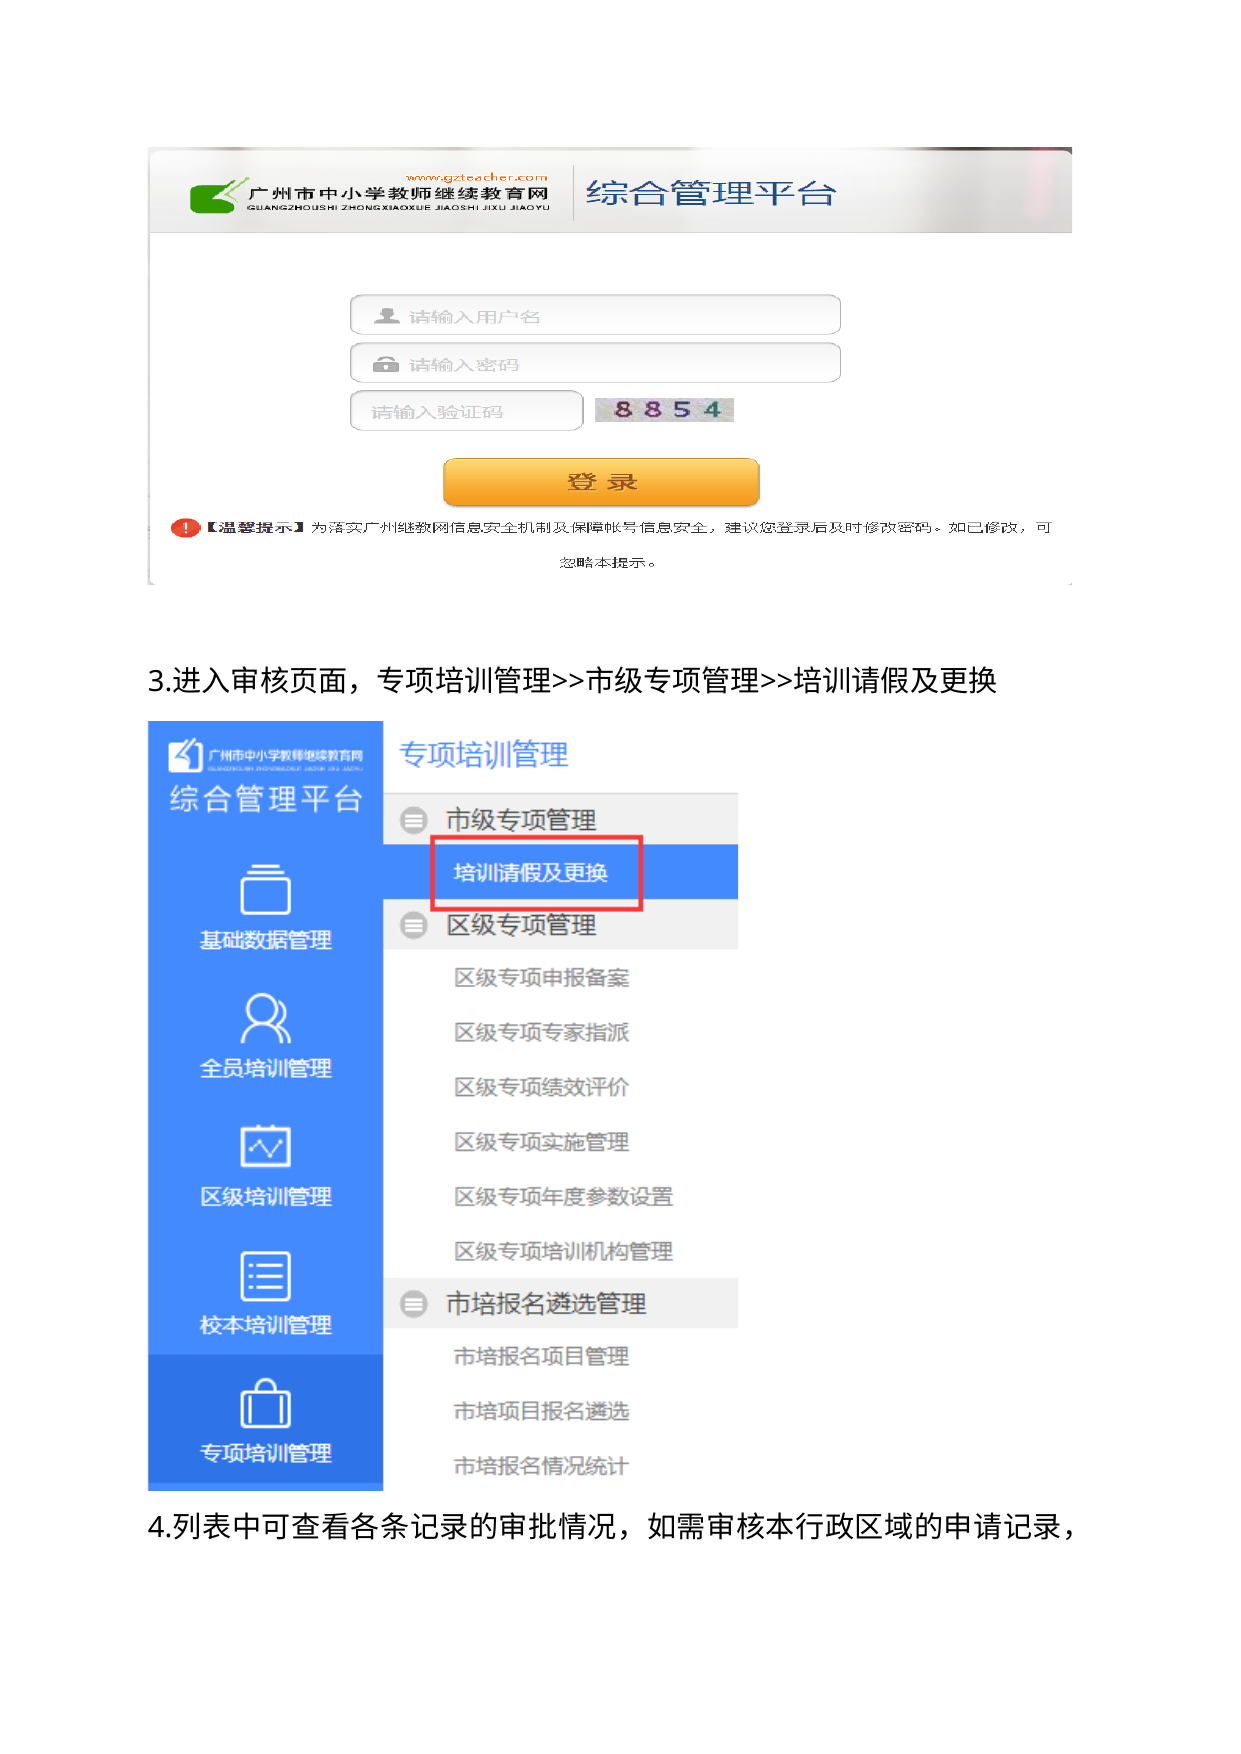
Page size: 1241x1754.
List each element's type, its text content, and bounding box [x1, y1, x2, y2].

text 3.进入审核页面，专项培训管理>>市级专项管理>>培训请假及更换 [148, 658, 1092, 700]
picture [147, 147, 1073, 585]
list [148, 1504, 1092, 1546]
picture [147, 721, 739, 1491]
